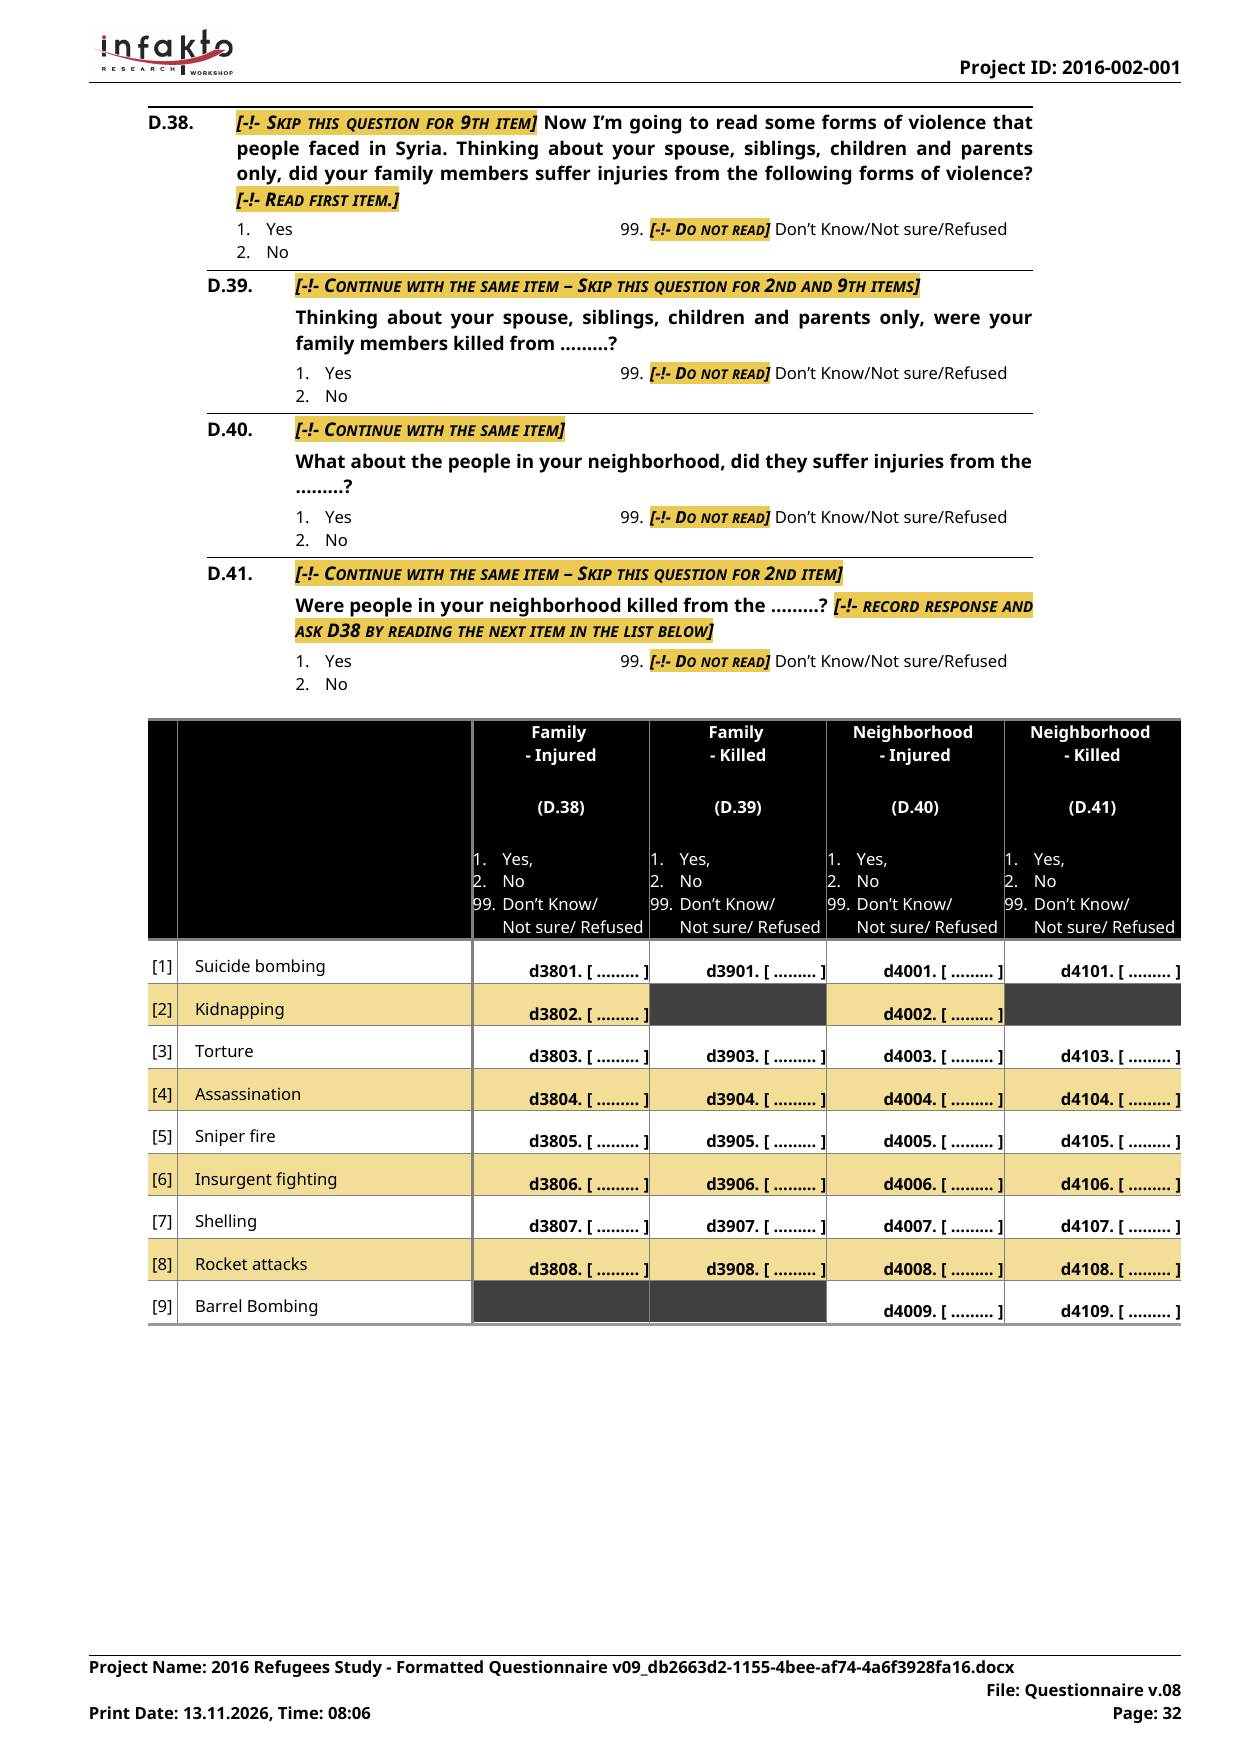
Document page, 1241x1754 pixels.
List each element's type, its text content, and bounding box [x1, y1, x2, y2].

text 2. No [295, 528, 1033, 551]
table_cell [1] [148, 941, 177, 982]
table_cell d4003. [ ……… ] [827, 1026, 1004, 1067]
table_cell [6] [148, 1154, 177, 1195]
table_cell [4] [148, 1069, 177, 1110]
table_cell d3901. [ ……… ] [650, 941, 826, 982]
table_cell [2] [148, 984, 177, 1025]
table_cell d3802. [ ……… ] [474, 984, 649, 1025]
text Thinking about your spouse, siblings, children and parents only, were your family members killed from ………? [207, 301, 1033, 355]
text What about the people in your neighborhood, did they suffer injuries from the ………? [207, 445, 1033, 499]
table_cell [650, 1281, 826, 1322]
text 2. No [236, 241, 1033, 263]
text 1. Yes 99. [-!- Do not read] Don’t Know/Not sure/Refused [236, 218, 650, 241]
text 2. No [295, 672, 1033, 695]
text D.39. [-!- Continue with the same item – Skip this question for 2nd and 9th items] [207, 271, 1033, 298]
table_cell d3805. [ ……… ] [474, 1111, 649, 1152]
text Were people in your neighborhood killed from the ………? [-!- record response and ask D38 by reading the next item in the list below] [207, 589, 1033, 643]
table_header Family - Injured (D.38) 1. Yes, 2. No 99. Don’t Know/ Not sure/ Refused [474, 721, 649, 938]
table_cell [7] [148, 1196, 177, 1237]
table_cell Suicide bombing [178, 941, 471, 982]
table_cell d4104. [ ……… ] [1005, 1069, 1181, 1110]
text D.40. [-!- Continue with the same item] [207, 414, 1033, 442]
text 1. Yes 99. [-!- Do not read] Don’t Know/Not sure/Refused [295, 649, 650, 672]
table_cell [5] [148, 1111, 177, 1152]
table_header [148, 721, 177, 938]
table_cell d3803. [ ……… ] [474, 1026, 649, 1067]
table_cell d4001. [ ……… ] [827, 941, 1004, 982]
table_header Family - Killed (D.39) 1. Yes, 2. No 99. Don’t Know/ Not sure/ Refused [650, 721, 826, 938]
table_cell d3908. [ ……… ] [650, 1239, 826, 1280]
table_cell d4005. [ ……… ] [827, 1111, 1004, 1152]
table_cell d3808. [ ……… ] [474, 1239, 649, 1280]
table_cell d4107. [ ……… ] [1005, 1196, 1181, 1237]
table_cell Torture [178, 1026, 471, 1067]
text 1. Yes 99. [-!- Do not read] Don’t Know/Not sure/Refused [770, 362, 1033, 384]
table_header Neighborhood - Killed (D.41) 1. Yes, 2. No 99. Don’t Know/ Not sure/ Refused [1005, 721, 1181, 938]
table_cell d4108. [ ……… ] [1005, 1239, 1181, 1280]
table_cell d4002. [ ……… ] [827, 984, 1004, 1025]
text 1. Yes 99. [-!- Do not read] Don’t Know/Not sure/Refused [770, 218, 1033, 241]
table_cell d3806. [ ……… ] [474, 1154, 649, 1195]
text D.38. [-!- Skip this question for 9th item] Now I’m going to read some forms of violence that people faced in Syria. Thinking about your spouse, siblings, children and parents only, did your family members suffer injuries from the following forms of violence? [-!- Read first item.] [148, 108, 1033, 212]
table_cell d3907. [ ……… ] [650, 1196, 826, 1237]
table_cell d3905. [ ……… ] [650, 1111, 826, 1152]
table_cell d4007. [ ……… ] [827, 1196, 1004, 1237]
text 1. Yes 99. [-!- Do not read] Don’t Know/Not sure/Refused [770, 649, 1033, 672]
text D.41. [-!- Continue with the same item – Skip this question for 2nd item] [207, 558, 1033, 586]
table_cell d4103. [ ……… ] [1005, 1026, 1181, 1067]
text 2. No [295, 384, 1033, 407]
table_cell Rocket attacks [178, 1239, 471, 1280]
table_cell Barrel Bombing [178, 1281, 471, 1322]
table_cell [8] [148, 1239, 177, 1280]
table_cell d3801. [ ……… ] [474, 941, 649, 982]
text 1. Yes 99. [-!- Do not read] Don’t Know/Not sure/Refused [770, 506, 1033, 528]
table_cell d4105. [ ……… ] [1005, 1111, 1181, 1152]
table_cell d4101. [ ……… ] [1005, 941, 1181, 982]
text 1. Yes 99. [-!- Do not read] Don’t Know/Not sure/Refused [295, 362, 650, 384]
table_cell d3904. [ ……… ] [650, 1069, 826, 1110]
picture [88, 29, 233, 75]
table_cell d4106. [ ……… ] [1005, 1154, 1181, 1195]
table_header Neighborhood - Injured (D.40) 1. Yes, 2. No 99. Don’t Know/ Not sure/ Refused [827, 721, 1004, 938]
table_cell d4009. [ ……… ] [827, 1281, 1004, 1322]
table_cell Assassination [178, 1069, 471, 1110]
table_cell Kidnapping [178, 984, 471, 1025]
table_header [178, 721, 471, 938]
table_cell d4109. [ ……… ] [1005, 1281, 1181, 1322]
table_cell Insurgent fighting [178, 1154, 471, 1195]
table_cell d3804. [ ……… ] [474, 1069, 649, 1110]
table_cell d4008. [ ……… ] [827, 1239, 1004, 1280]
table_cell d4006. [ ……… ] [827, 1154, 1004, 1195]
table_cell Sniper fire [178, 1111, 471, 1152]
table_cell [474, 1281, 649, 1322]
table_cell [650, 984, 826, 1025]
table_cell d3903. [ ……… ] [650, 1026, 826, 1067]
table_cell [9] [148, 1281, 177, 1322]
text 1. Yes 99. [-!- Do not read] Don’t Know/Not sure/Refused [295, 506, 650, 528]
table_cell [1005, 984, 1181, 1025]
table_cell d4004. [ ……… ] [827, 1069, 1004, 1110]
table_cell Shelling [178, 1196, 471, 1237]
table_cell [3] [148, 1026, 177, 1067]
table_cell d3807. [ ……… ] [474, 1196, 649, 1237]
table_cell d3906. [ ……… ] [650, 1154, 826, 1195]
